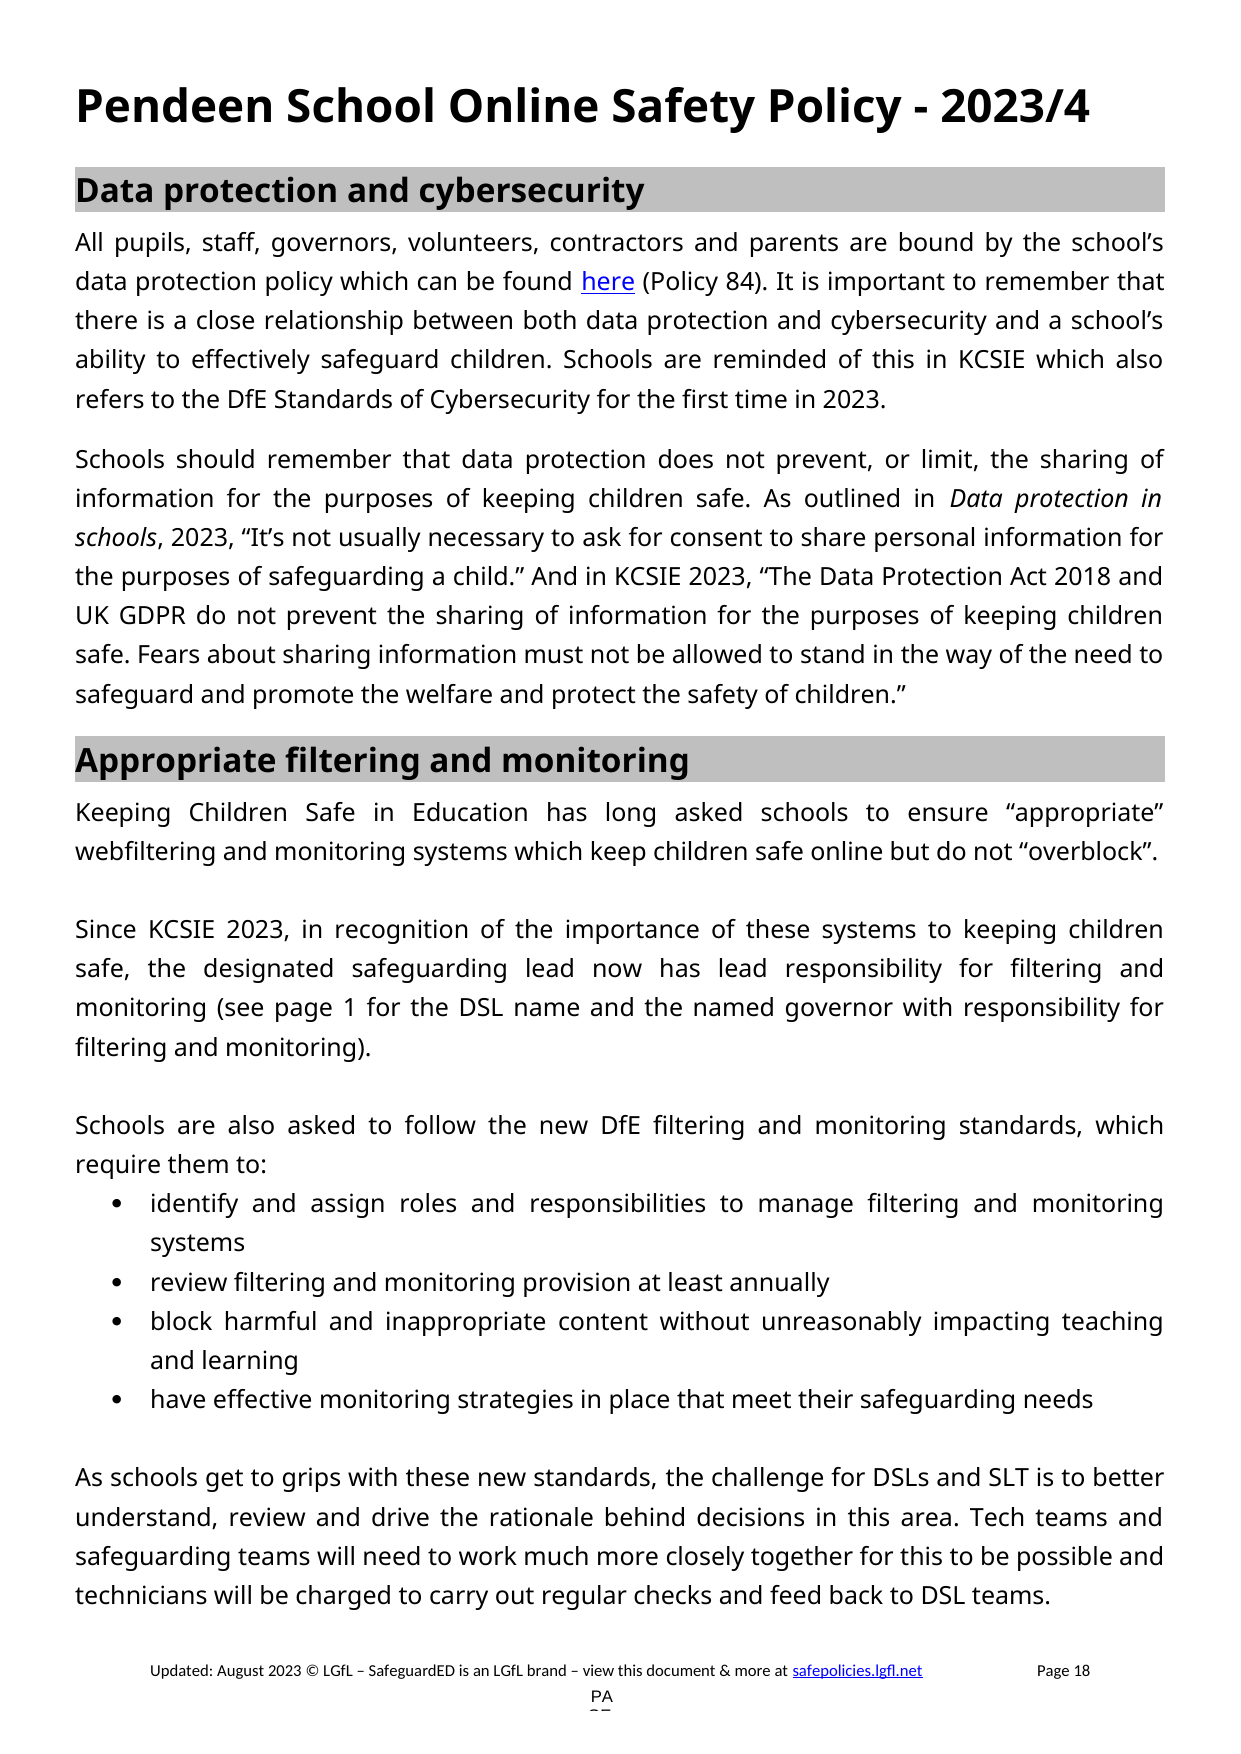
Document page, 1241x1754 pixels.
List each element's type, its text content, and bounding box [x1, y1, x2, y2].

list review filtering and monitoring provision at least annually [112, 1264, 1165, 1298]
list have effective monitoring strategies in place that meet their safeguarding needs [112, 1382, 1165, 1416]
list identify and assign roles and responsibilities to manage filtering and monitoring systems [112, 1186, 1165, 1259]
text Schools should remember that data protection does not prevent, or limit, the sharing of information for the purposes of keeping children safe. As outlined in Data protection in schools, 2023, “It’s not usually necessary to ask for consent to share personal information for the purposes of safeguarding a child.” And in KCSIE 2023, “The Data Protection Act 2018 and UK GDPR do not prevent the sharing of information for the purposes of keeping children safe. Fears about sharing information must not be allowed to stand in the way of the need to safeguard and promote the welfare and protect the safety of children.” [75, 441, 1165, 710]
text As schools get to grips with these new standards, the challenge for DSLs and SLT is to better understand, review and drive the rationale behind decisions in this area. Tech teams and safeguarding teams will need to work much more closely together for this to be possible and technicians will be charged to carry out regular checks and feed back to DSL teams. [75, 1460, 1165, 1612]
text Since KCSIE 2023, in recognition of the importance of these systems to keeping children safe, the designated safeguarding lead now has lead responsibility for filtering and monitoring (see page 1 for the DSL name and the named governor with responsibility for filtering and monitoring). [75, 912, 1165, 1063]
list block harmful and inappropriate content without unreasonably impacting teaching and learning [112, 1303, 1165, 1377]
text All pupils, staff, governors, volunteers, contractors and parents are bound by the school’s data protection policy which can be found here (Policy 84). It is important to remember that there is a close relationship between both data protection and cybersecurity and a school’s ability to effectively safeguard children. Schools are reminded of this in KCSIE which also refers to the DfE Standards of Cybersecurity for the first time in 2023. [75, 225, 1165, 415]
text Keeping Children Safe in Education has long asked schools to ensure “appropriate” webfiltering and monitoring systems which keep children safe online but do not “overblock”. [75, 794, 1165, 867]
text Schools are also asked to follow the new DfE filtering and monitoring standards, which require them to: [75, 1108, 1165, 1181]
subtitle Appropriate filtering and monitoring [75, 736, 1165, 782]
subtitle Data protection and cybersecurity [75, 167, 1165, 212]
